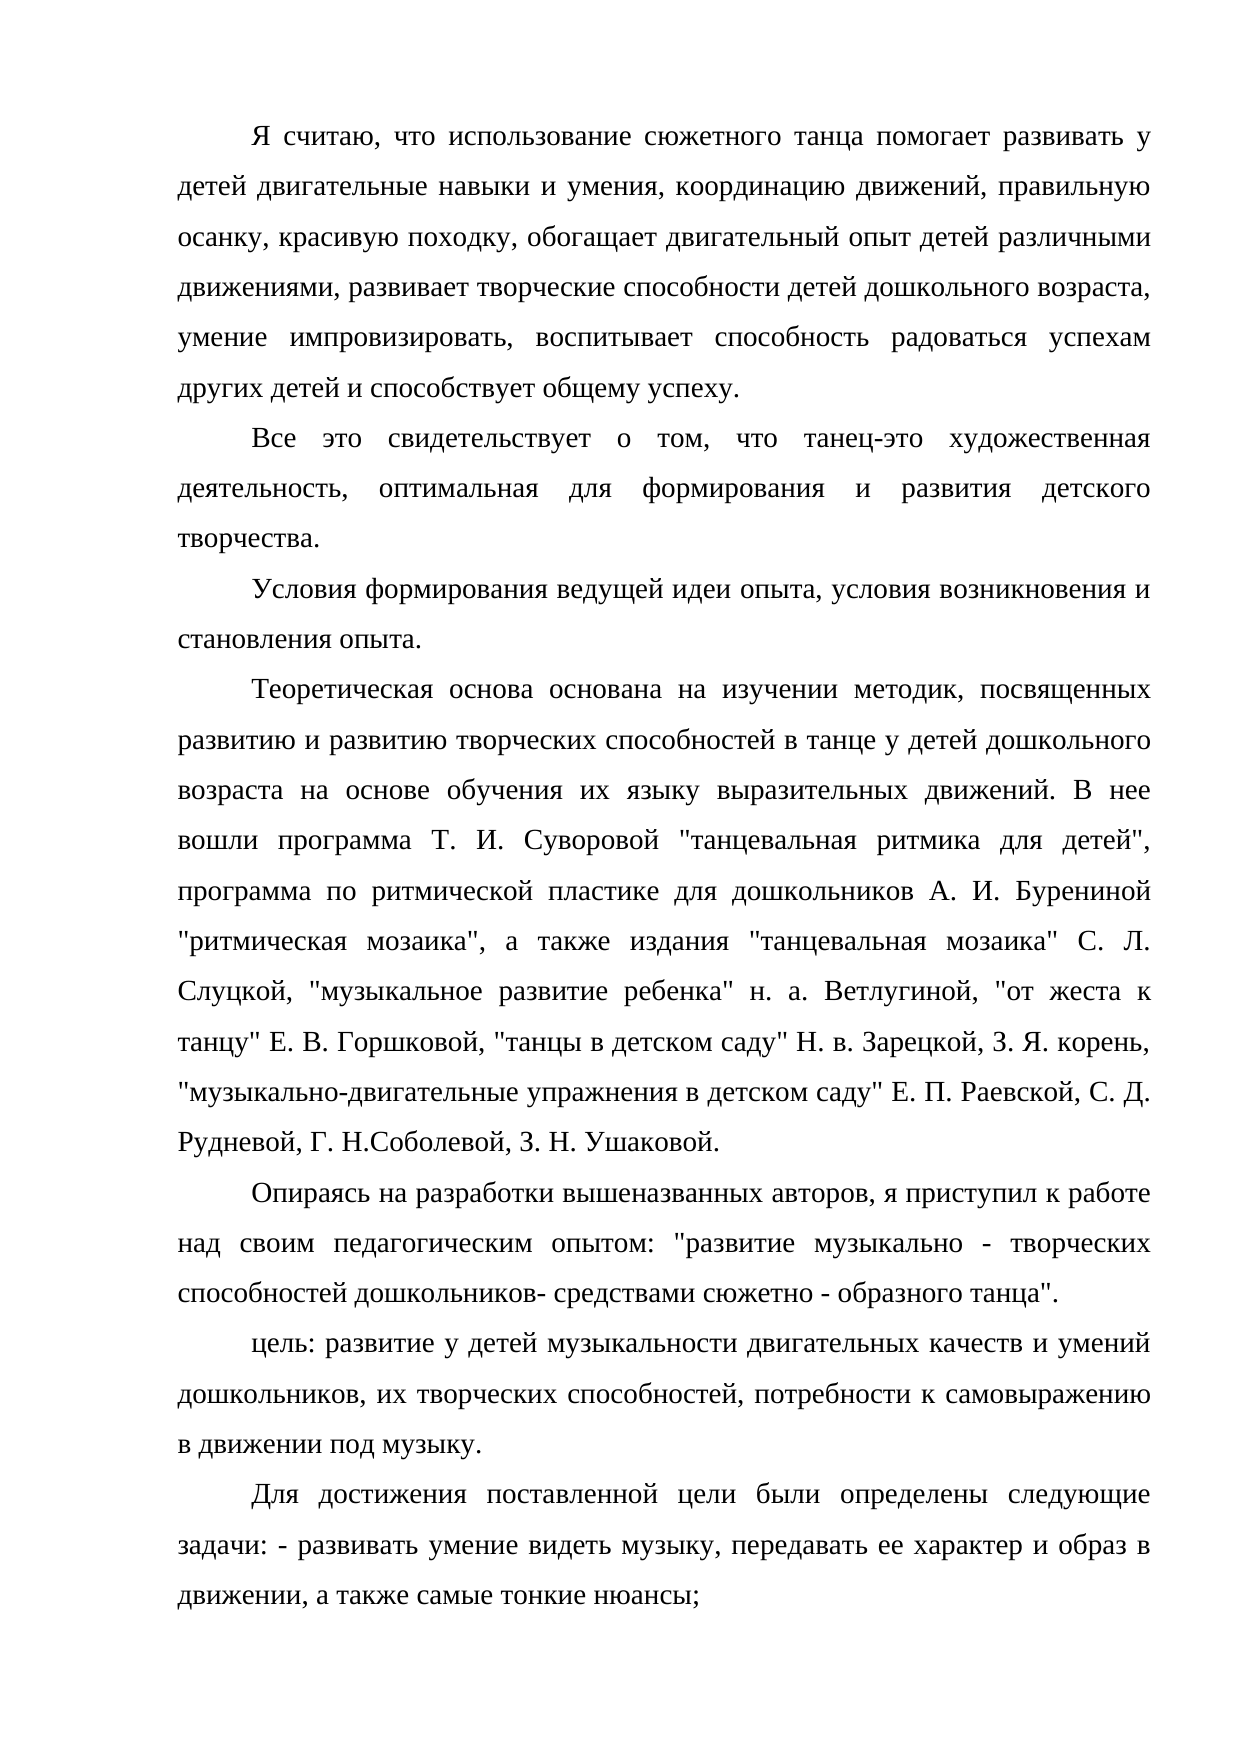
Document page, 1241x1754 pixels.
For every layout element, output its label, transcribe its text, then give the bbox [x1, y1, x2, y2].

text цель: развитие у детей музыкальности двигательных качеств и умений дошкольников, их творческих способностей, потребности к самовыражению в движении под музыку. [177, 1326, 1152, 1460]
text Теоретическая основа основана на изучении методик, посвященных развитию и развитию творческих способностей в танце у детей дошкольного возраста на основе обучения их языку выразительных движений. В нее вошли программа Т. И. Суворовой "танцевальная ритмика для детей", программа по ритмической пластике для дошкольников А. И. Бурениной "ритмическая мозаика", а также издания "танцевальная мозаика" С. Л. Слуцкой, "музыкальное развитие ребенка" н. а. Ветлугиной, "от жеста к танцу" Е. В. Горшковой, "танцы в детском саду" Н. в. Зарецкой, З. Я. корень, "музыкально-двигательные упражнения в детском саду" Е. П. Раевской, С. Д. Рудневой, Г. Н.Соболевой, З. Н. Ушаковой. [177, 672, 1152, 1158]
text Я считаю, что использование сюжетного танца помогает развивать у детей двигательные навыки и умения, координацию движений, правильную осанку, красивую походку, обогащает двигательный опыт детей различными движениями, развивает творческие способности детей дошкольного возраста, умение импровизировать, воспитывает способность радоваться успехам других детей и способствует общему успеху. [177, 118, 1152, 403]
text Для достижения поставленной цели были определены следующие задачи: - развивать умение видеть музыку, передавать ее характер и образ в движении, а также самые тонкие нюансы; [177, 1477, 1152, 1611]
text Опираясь на разработки вышеназванных авторов, я приступил к работе над своим педагогическим опытом: "развитие музыкально - творческих способностей дошкольников- средствами сюжетно - образного танца". [177, 1175, 1152, 1309]
text Все это свидетельствует о том, что танец-это художественная деятельность, оптимальная для формирования и развития детского творчества. [177, 420, 1152, 554]
text Условия формирования ведущей идеи опыта, условия возникновения и становления опыта. [177, 571, 1152, 655]
